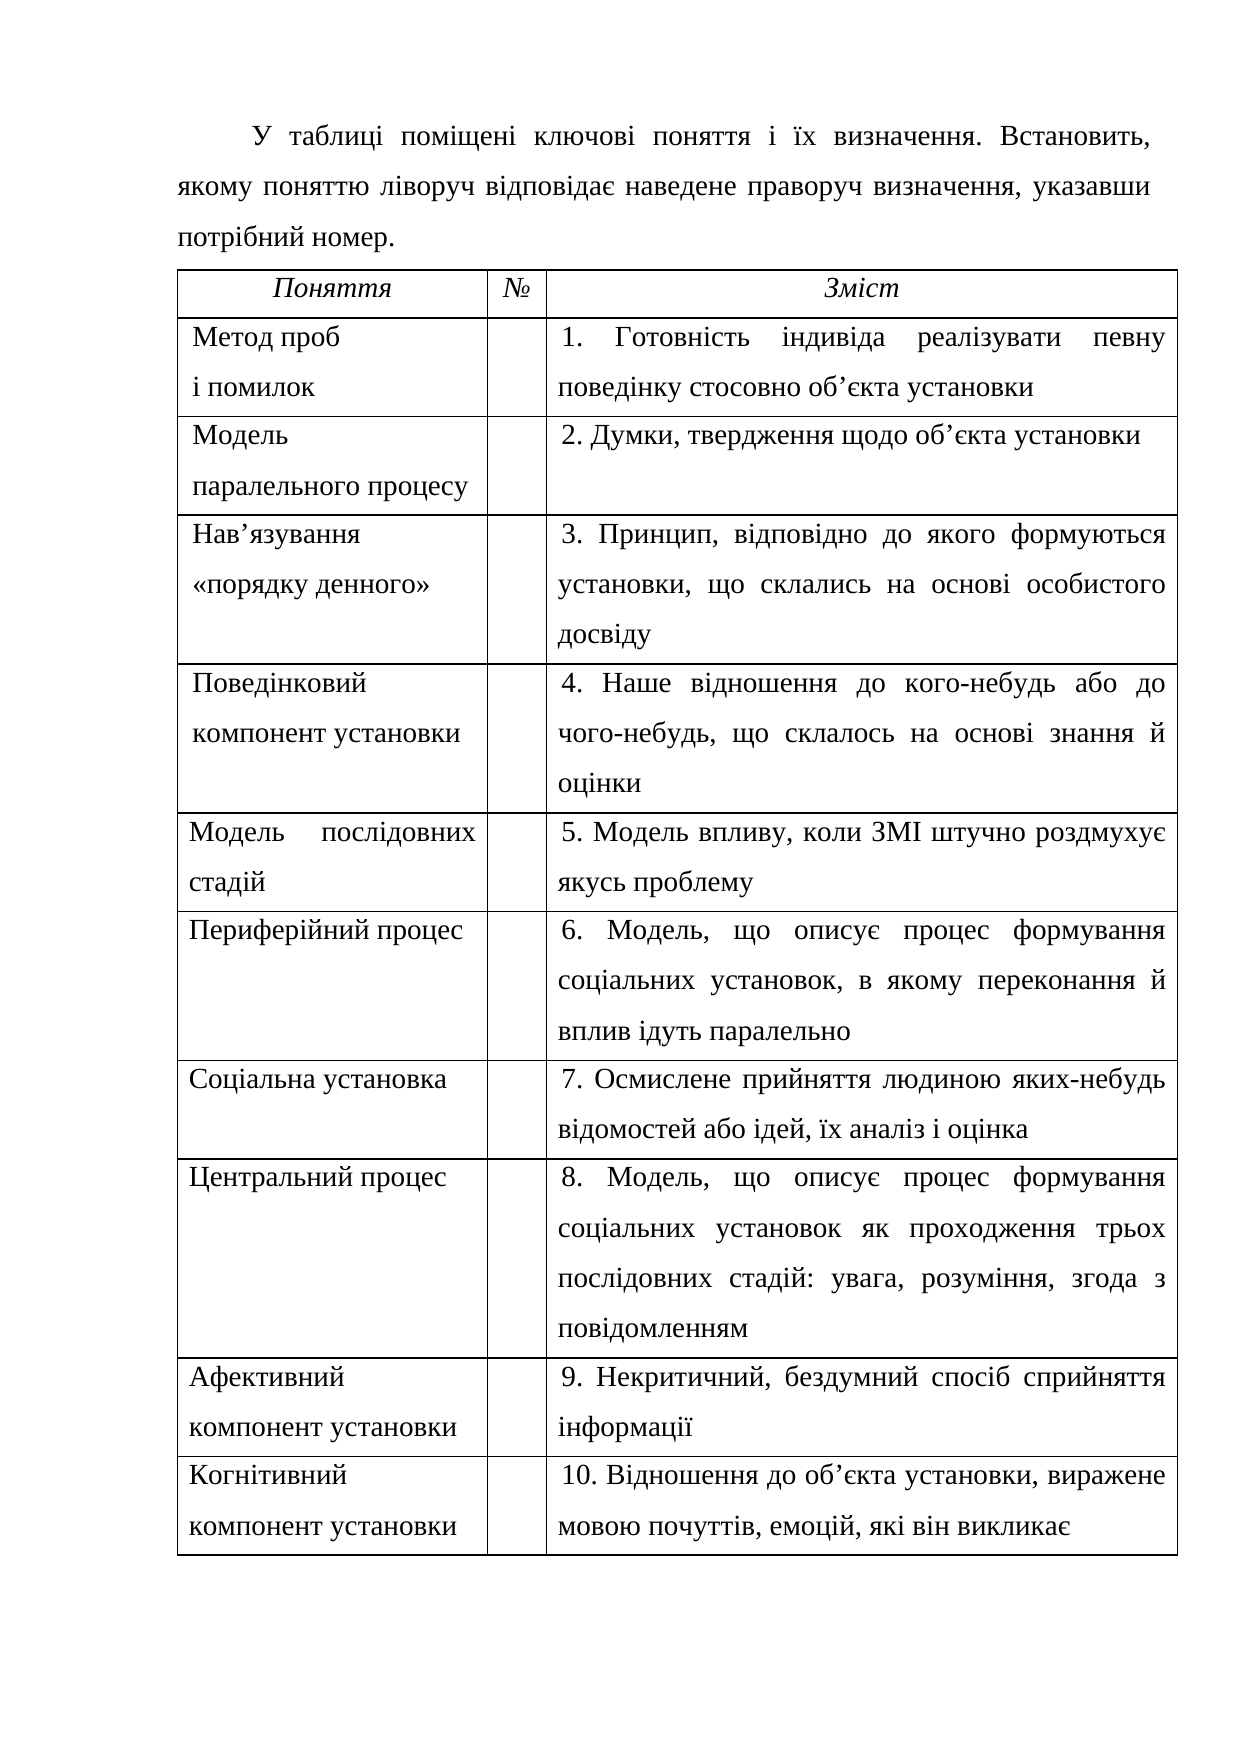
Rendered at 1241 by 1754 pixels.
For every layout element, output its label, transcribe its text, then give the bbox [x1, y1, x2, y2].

table_cell 8. Модель, що описує процес формування соціальних установок як проходження трьох послідовних стадій: увага, розуміння, згода з повідомленням [547, 1160, 1177, 1357]
table_header Зміст [547, 271, 1177, 317]
table_cell 9. Некритичний, бездумний спосіб сприйняття інформації [547, 1359, 1177, 1456]
table_cell [488, 665, 546, 812]
text У таблиці поміщені ключові поняття і їх визначення. Встановить, якому поняттю ліворуч відповідає наведене праворуч визначення, указавши потрібний номер. [177, 118, 1152, 252]
table_cell Афективний компонент установки [178, 1359, 487, 1456]
table_cell Модель послідовних стадій [178, 814, 487, 911]
table_cell Когнітивний компонент установки [178, 1457, 487, 1554]
table_cell Метод проб і помилок [178, 319, 487, 416]
table_cell [488, 912, 546, 1059]
table_cell Соціальна установка [178, 1061, 487, 1158]
table_cell [488, 417, 546, 514]
table_cell 10. Відношення до об’єкта установки, виражене мовою почуттів, емоцій, які він викликає [547, 1457, 1177, 1554]
table_cell Нав’язування «порядку денного» [178, 516, 487, 663]
table_cell [488, 1160, 546, 1357]
table_cell [488, 814, 546, 911]
table_cell [488, 516, 546, 663]
table_header № [488, 271, 546, 317]
table_header Поняття [178, 271, 487, 317]
table_cell 6. Модель, що описує процес формування соціальних установок, в якому переконання й вплив ідуть паралельно [547, 912, 1177, 1059]
table_cell [488, 1457, 546, 1554]
table_cell [488, 1061, 546, 1158]
table_cell 2. Думки, твердження щодо об’єкта установки [547, 417, 1177, 514]
table_cell 1. Готовність індивіда реалізувати певну поведінку стосовно об’єкта установки [547, 319, 1177, 416]
table_cell 3. Принцип, відповідно до якого формуються установки, що склались на основі особистого досвіду [547, 516, 1177, 663]
table_cell Модель паралельного процесу [178, 417, 487, 514]
table_cell [488, 1359, 546, 1456]
table_cell 5. Модель впливу, коли ЗМІ штучно роздмухує якусь проблему [547, 814, 1177, 911]
table_cell 4. Наше відношення до кого-небудь або до чого-небудь, що склалось на основі знання й оцінки [547, 665, 1177, 812]
table_cell Периферійний процес [178, 912, 487, 1059]
table_cell Центральний процес [178, 1160, 487, 1357]
table_cell 7. Осмислене прийняття людиною яких-небудь відомостей або ідей, їх аналіз і оцінка [547, 1061, 1177, 1158]
table_cell Поведінковий компонент установки [178, 665, 487, 812]
table_cell [488, 319, 546, 416]
